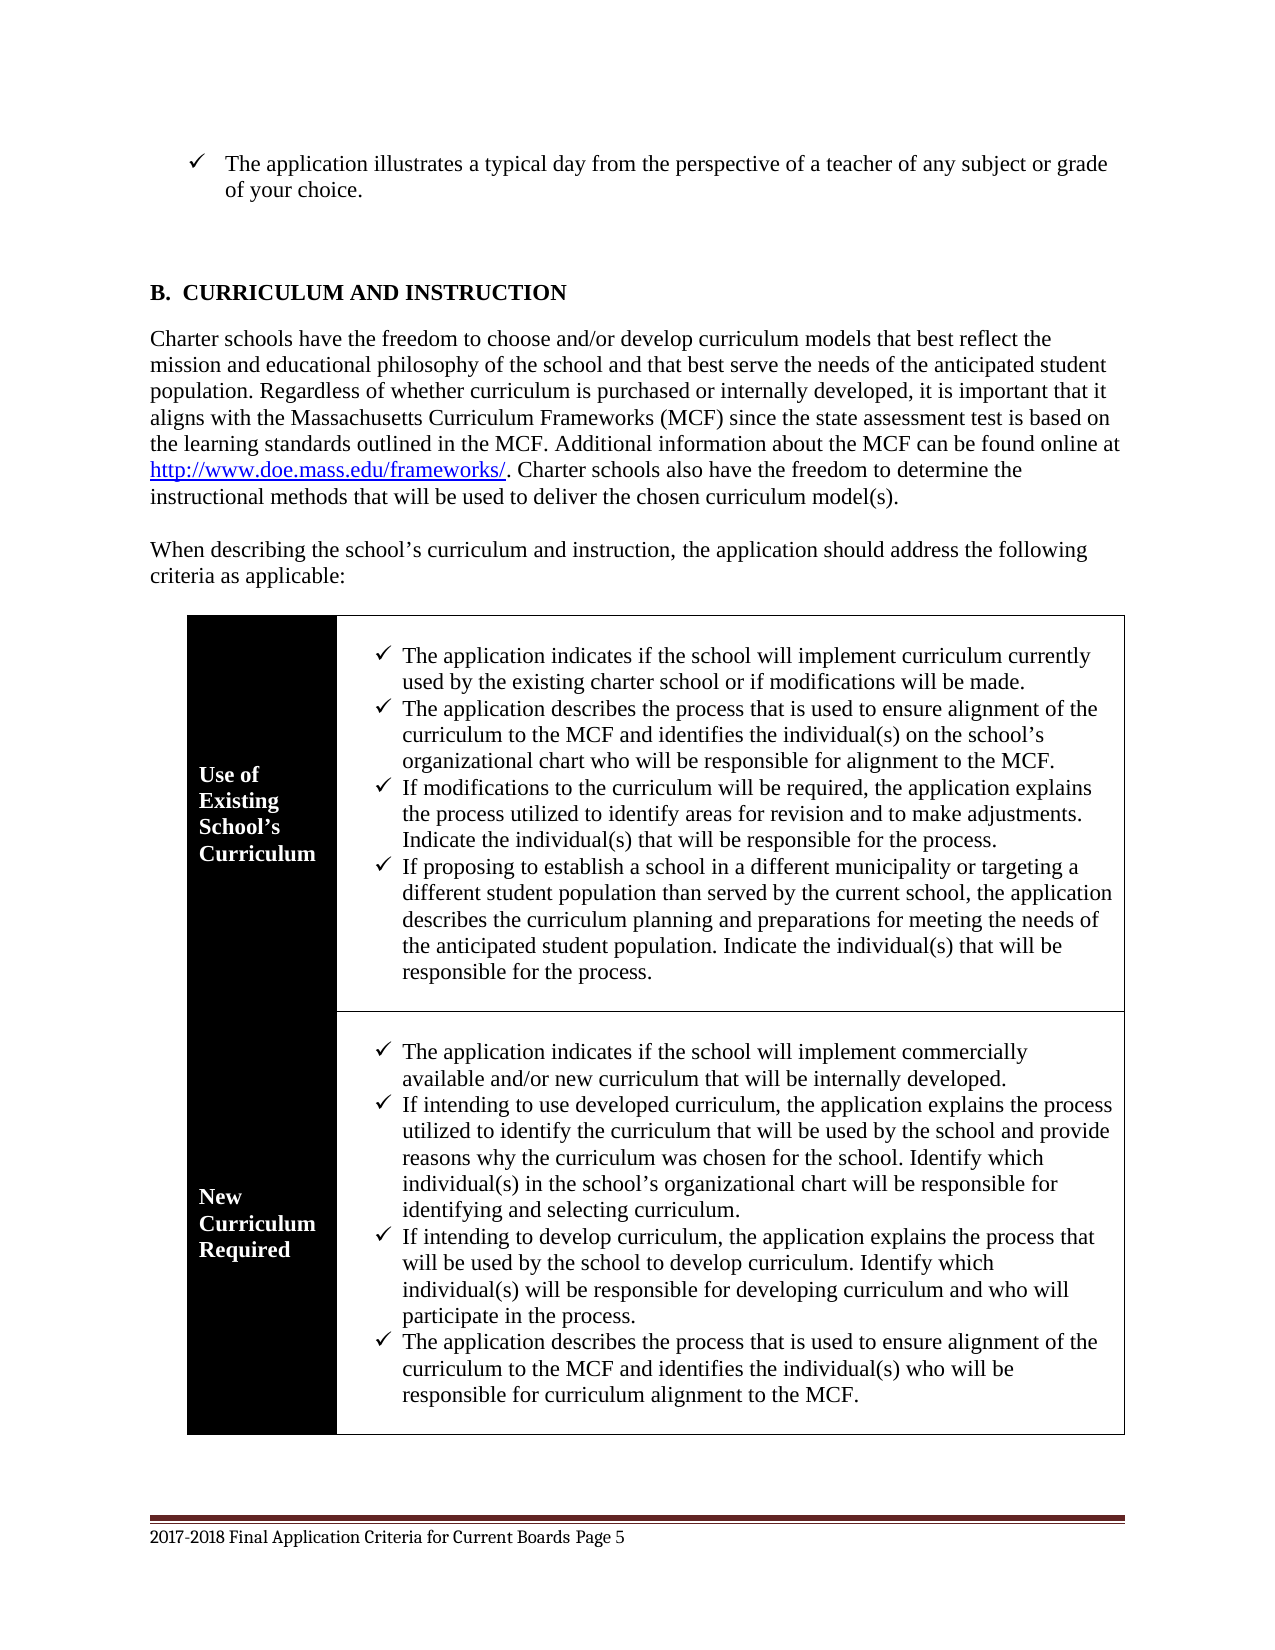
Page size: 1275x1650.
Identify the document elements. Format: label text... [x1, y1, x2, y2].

table_cell New Curriculum Required [188, 1012, 336, 1434]
list The application illustrates a typical day from the perspective of a teacher of any subject or grade of your choice. [187, 150, 1125, 203]
table_header Use of Existing School’s Curriculum [188, 616, 336, 1011]
table_header The application indicates if the school will implement curriculum currently used by the existing charter school or if modifications will be made. The application describes the process that is used to ensure alignment of the curriculum to the MCF and identifies the individual(s) on the school’s organizational chart who will be responsible for alignment to the MCF. If modifications to the curriculum will be required, the application explains the process utilized to identify areas for revision and to make adjustments. Indicate the individual(s) that will be responsible for the process. If proposing to establish a school in a different municipality or targeting a different student population than served by the current school, the application describes the curriculum planning and preparations for meeting the needs of the anticipated student population. Indicate the individual(s) that will be responsible for the process. [337, 616, 1124, 1011]
subtitle B. Curriculum and Instruction [150, 279, 1125, 305]
table_cell The application indicates if the school will implement commercially available and/or new curriculum that will be internally developed. If intending to use developed curriculum, the application explains the process utilized to identify the curriculum that will be used by the school and provide reasons why the curriculum was chosen for the school. Identify which individual(s) in the school’s organizational chart will be responsible for identifying and selecting curriculum. If intending to develop curriculum, the application explains the process that will be used by the school to develop curriculum. Identify which individual(s) will be responsible for developing curriculum and who will participate in the process. The application describes the process that is used to ensure alignment of the curriculum to the MCF and identifies the individual(s) who will be responsible for curriculum alignment to the MCF. [337, 1012, 1124, 1434]
text When describing the school’s curriculum and instruction, the application should address the following criteria as applicable: [150, 536, 1125, 588]
text Charter schools have the freedom to choose and/or develop curriculum models that best reflect the mission and educational philosophy of the school and that best serve the needs of the anticipated student population. Regardless of whether curriculum is purchased or internally developed, it is important that it aligns with the Massachusetts Curriculum Frameworks (MCF) since the state assessment test is based on the learning standards outlined in the MCF. Additional information about the MCF can be found online at http://www.doe.mass.edu/frameworks/. Charter schools also have the freedom to determine the instructional methods that will be used to deliver the chosen curriculum model(s). [150, 325, 1125, 509]
